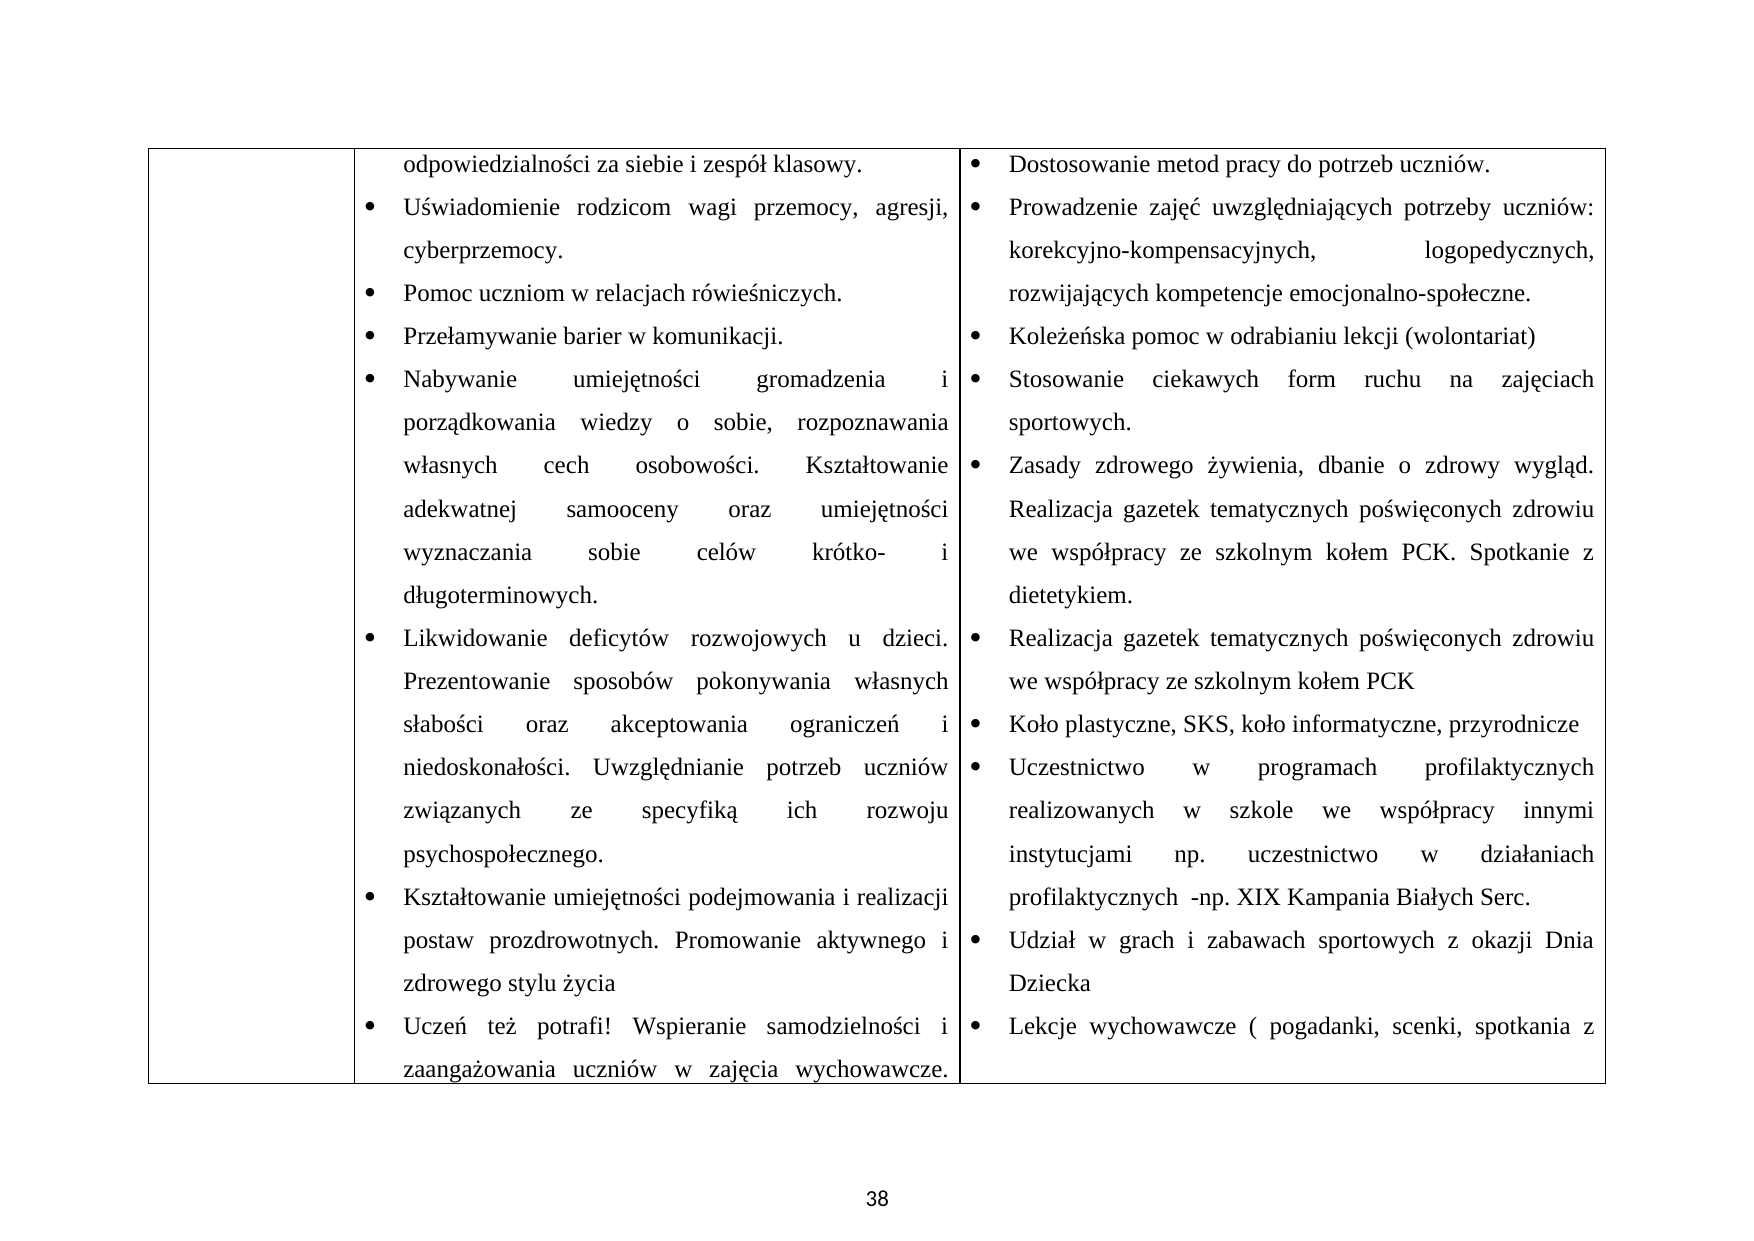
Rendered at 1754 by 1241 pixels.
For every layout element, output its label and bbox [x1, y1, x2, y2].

table_cell [961, 149, 1605, 1083]
table_cell [355, 149, 959, 1083]
table_cell [149, 149, 354, 1083]
